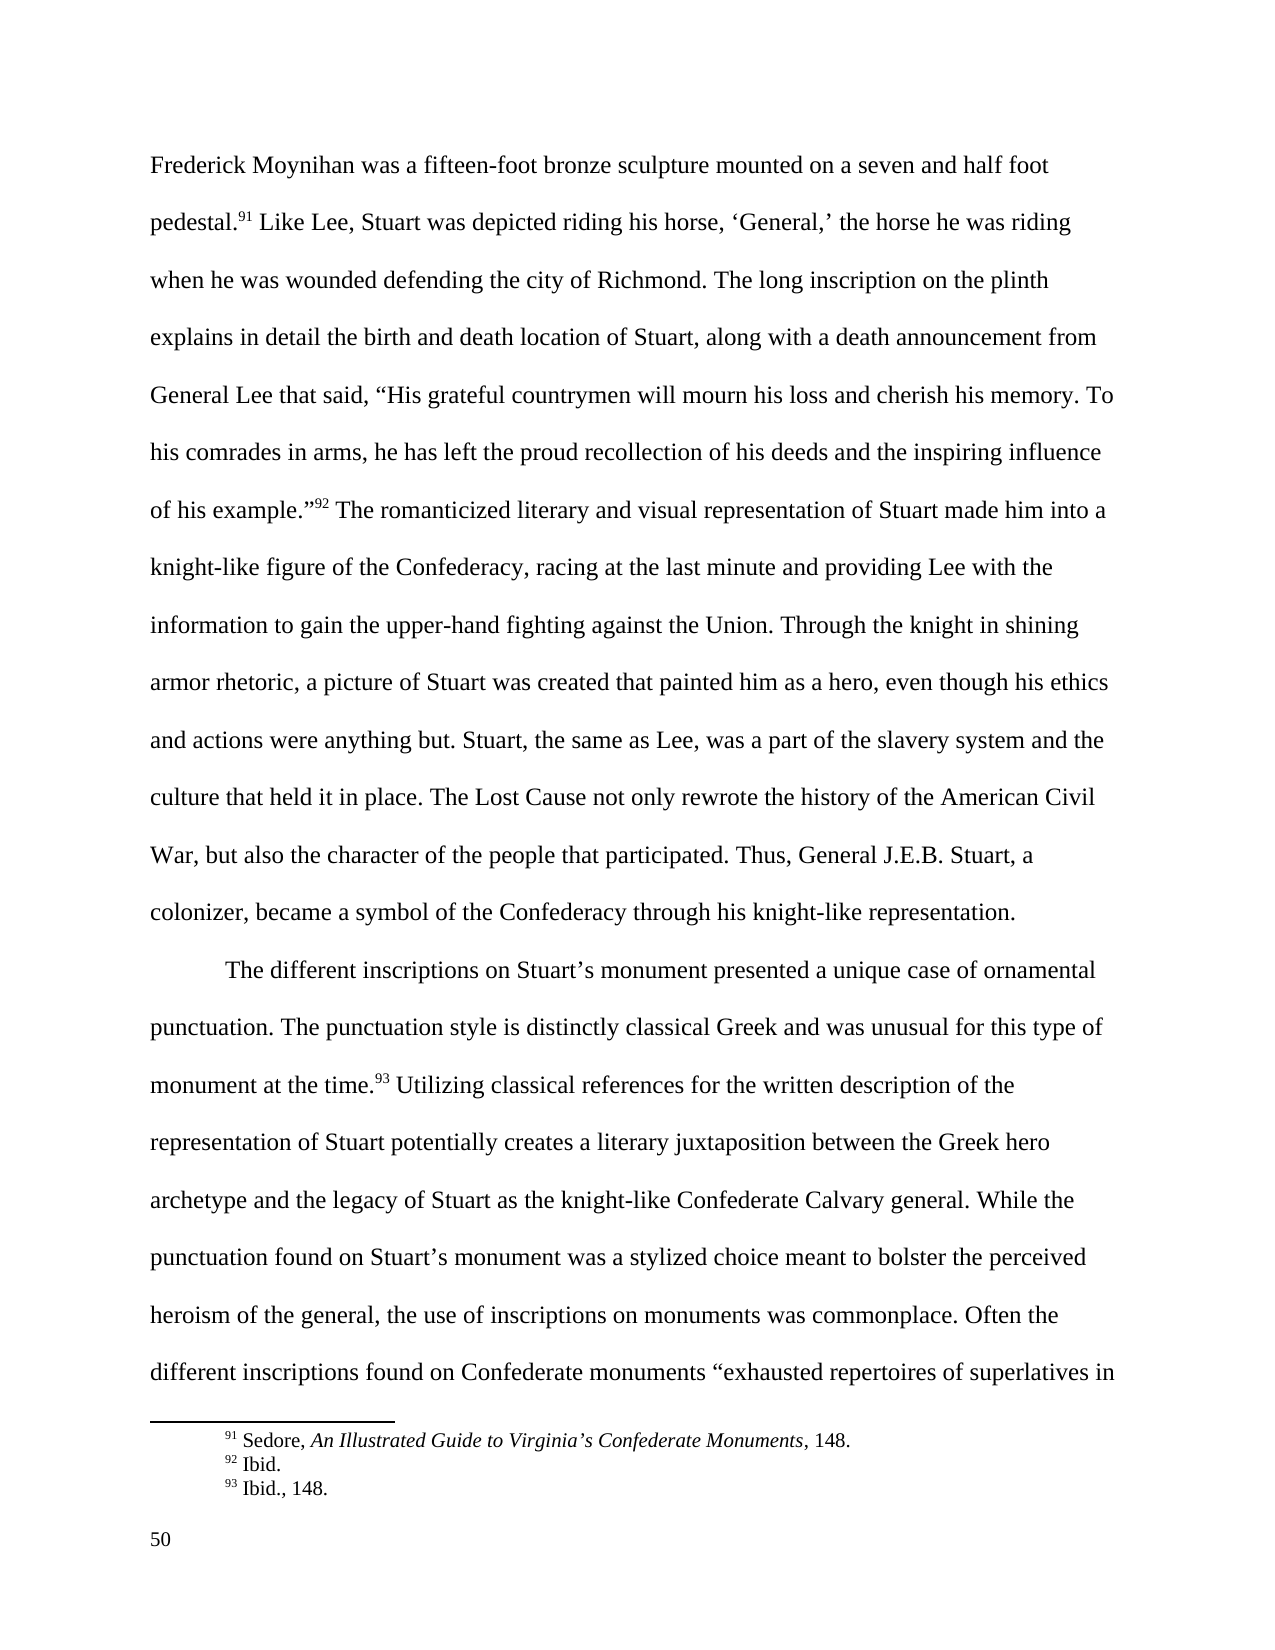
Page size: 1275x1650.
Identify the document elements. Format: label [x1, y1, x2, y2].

text [150, 955, 1125, 1386]
text [150, 150, 1125, 926]
